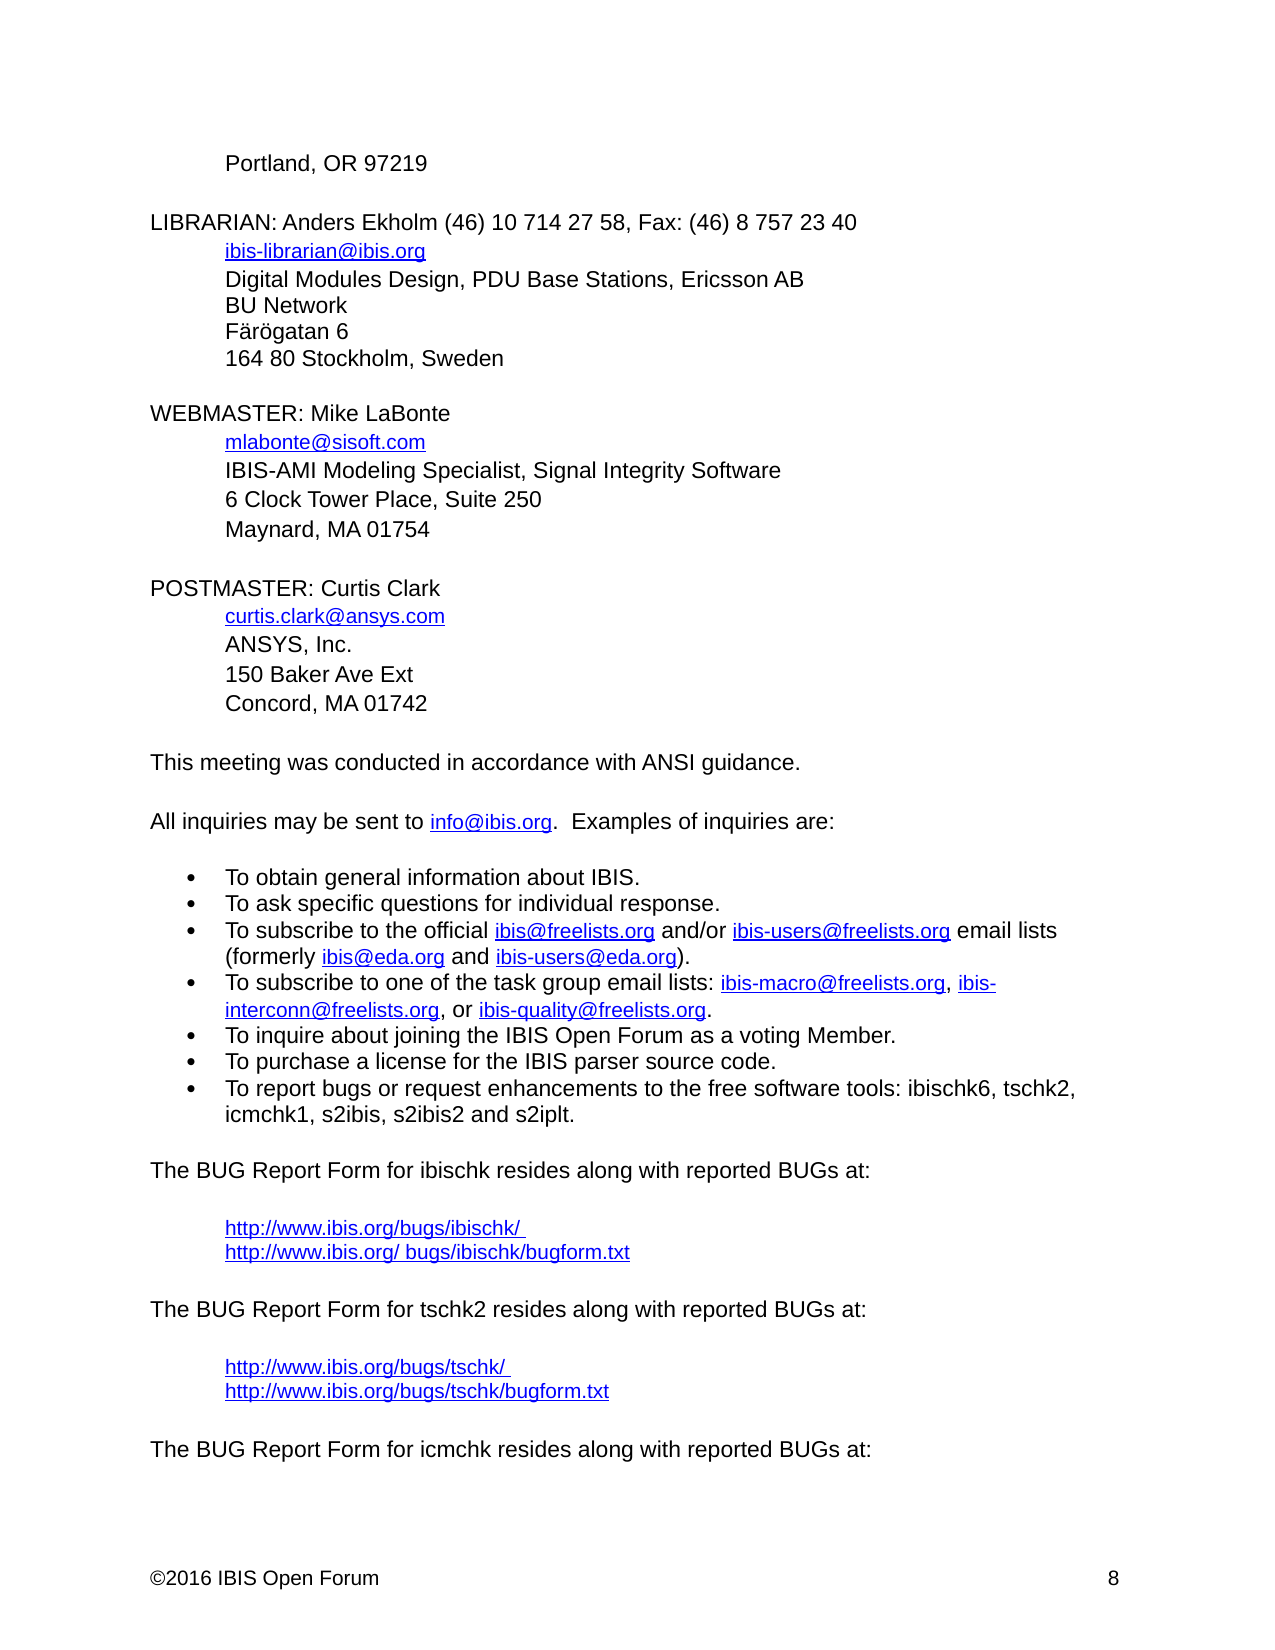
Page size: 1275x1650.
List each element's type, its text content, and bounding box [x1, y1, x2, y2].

text BU Network [150, 292, 1125, 318]
list To purchase a license for the IBIS parser source code. [187, 1048, 1125, 1075]
list To inquire about joining the IBIS Open Forum as a voting Member. [187, 1022, 1125, 1048]
list To subscribe to the official ibis@freelists.org and/or ibis-users@freelists.org email lists (formerly ibis@eda.org and ibis-users@eda.org). [187, 917, 1125, 969]
text The BUG Report Form for icmchk resides along with reported BUGs at: [150, 1436, 1124, 1462]
text http://www.ibis.org/bugs/ibischk/ http://www.ibis.org/ bugs/ibischk/bugform.txt [225, 1216, 1124, 1263]
list To ask specific questions for individual response. [187, 890, 1125, 917]
list To report bugs or request enhancements to the free software tools: ibischk6, tschk2, icmchk1, s2ibis, s2ibis2 and s2iplt. [187, 1075, 1125, 1127]
text The BUG Report Form for tschk2 resides along with reported BUGs at: [150, 1296, 1124, 1322]
text Digital Modules Design, PDU Base Stations, Ericsson AB [150, 266, 1125, 292]
text mlabonte@sisoft.com [150, 430, 1124, 454]
text WEBMASTER: Mike LaBonte [150, 400, 1124, 427]
text ibis-librarian@ibis.org [150, 238, 1124, 262]
text Portland, OR 97219 [150, 150, 1124, 176]
text This meeting was conducted in accordance with ANSI guidance. [150, 749, 1124, 776]
list To obtain general information about IBIS. [187, 864, 1125, 890]
text LIBRARIAN: Anders Ekholm (46) 10 714 27 58, Fax: (46) 8 757 23 40 [150, 209, 1124, 235]
text curtis.clark@ansys.com [150, 604, 1124, 628]
text IBIS-AMI Modeling Specialist, Signal Integrity Software [150, 457, 1124, 483]
text Concord, MA 01742 [150, 690, 1124, 717]
text 164 80 Stockholm, Sweden [150, 344, 1125, 371]
text 6 Clock Tower Place, Suite 250 [150, 486, 1124, 513]
text Färögatan 6 [150, 318, 1125, 344]
text The BUG Report Form for ibischk resides along with reported BUGs at: [150, 1157, 1124, 1183]
text http://www.ibis.org/bugs/tschk/ http://www.ibis.org/bugs/tschk/bugform.txt [225, 1355, 1124, 1403]
text 150 Baker Ave Ext [150, 661, 1124, 687]
text All inquiries may be sent to info@ibis.org. Examples of inquiries are: [150, 808, 1124, 835]
list To subscribe to one of the task group email lists: ibis-macro@freelists.org, ibis-interconn@freelists.org, or ibis-quality@freelists.org. [187, 969, 1125, 1022]
text POSTMASTER: Curtis Clark [150, 575, 1124, 601]
text ANSYS, Inc. [150, 631, 1124, 658]
text Maynard, MA 01754 [150, 516, 1124, 542]
